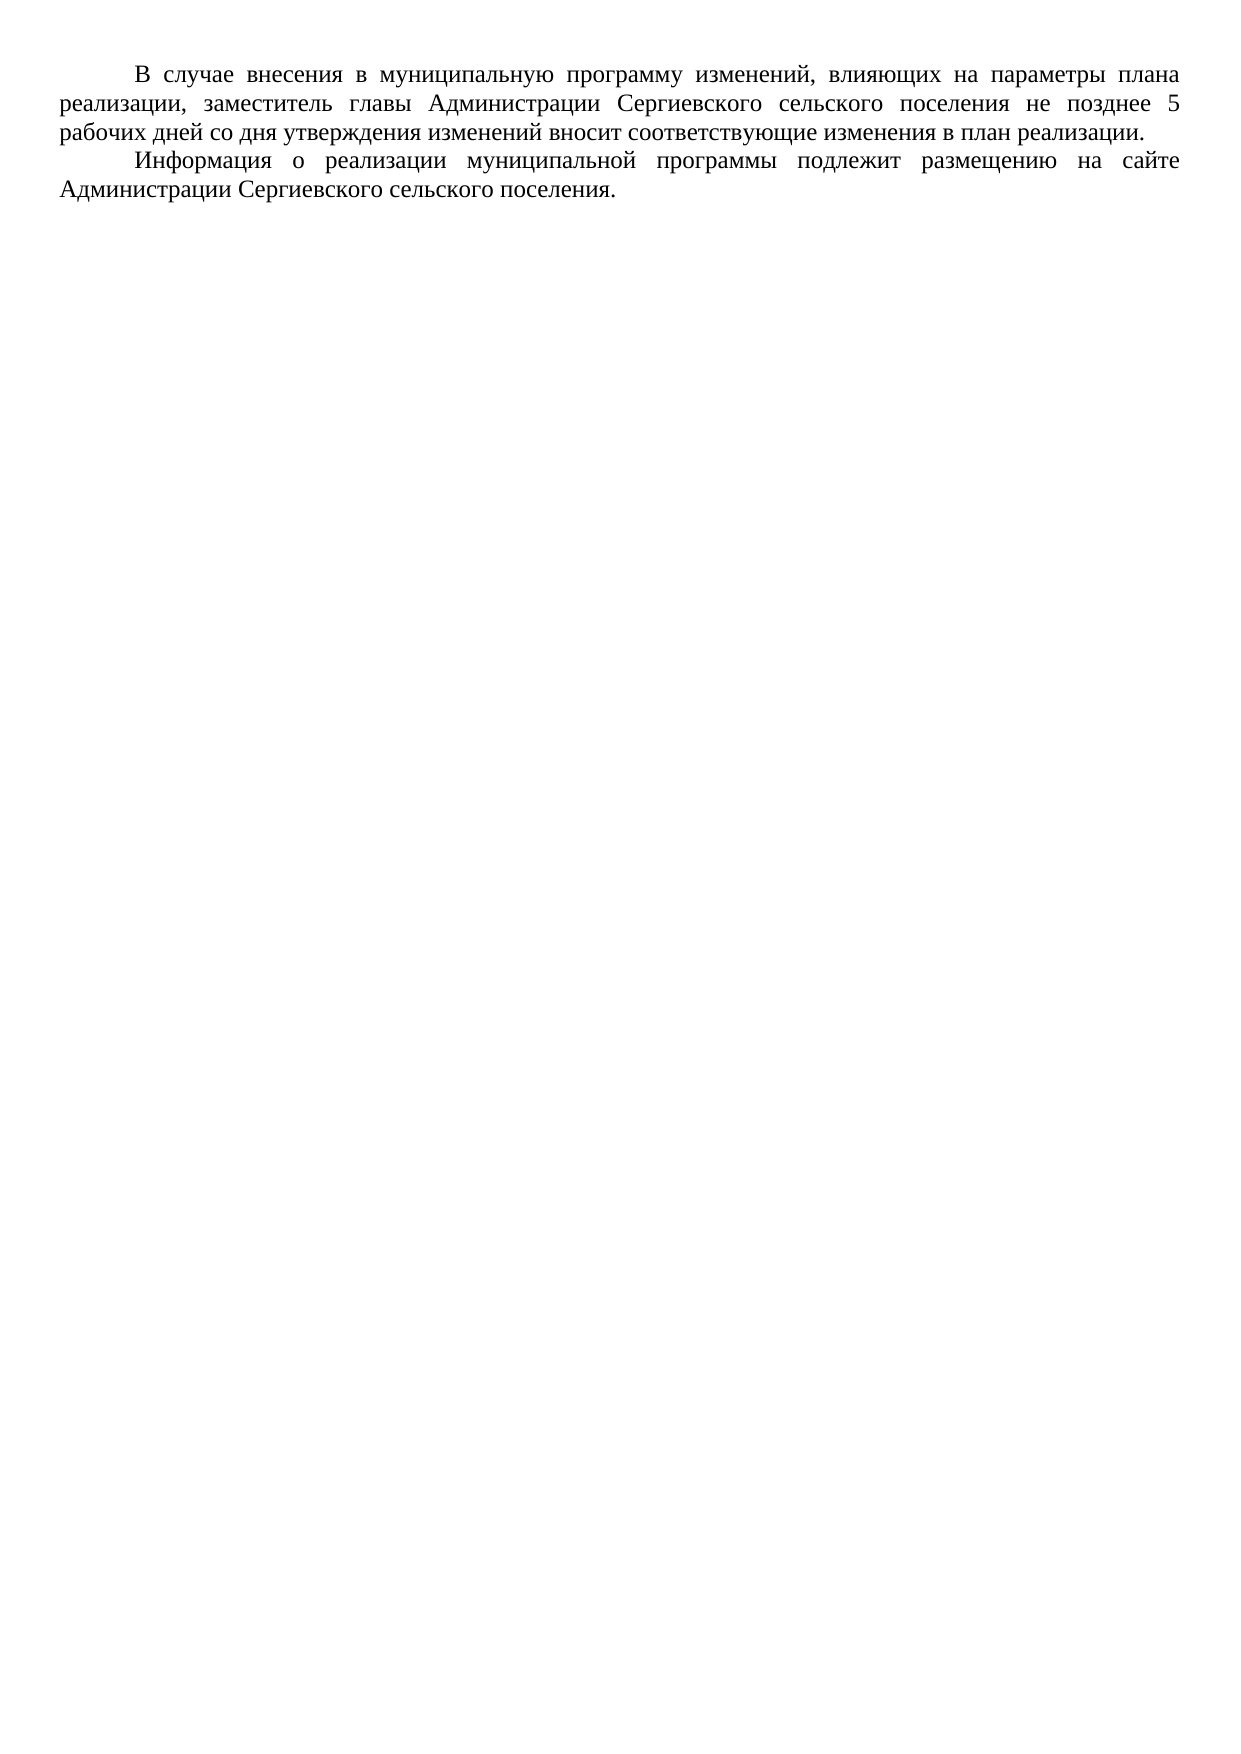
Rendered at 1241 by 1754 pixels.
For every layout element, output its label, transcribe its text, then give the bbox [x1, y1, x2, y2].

text Информация о реализации муниципальной программы подлежит размещению на сайте Администрации Сергиевского сельского поселения. [59, 145, 1181, 203]
text В случае внесения в муниципальную программу изменений, влияющих на параметры плана реализации, заместитель главы Администрации Сергиевского сельского поселения не позднее 5 рабочих дней со дня утверждения изменений вносит соответствующие изменения в план реализации. [59, 59, 1181, 145]
